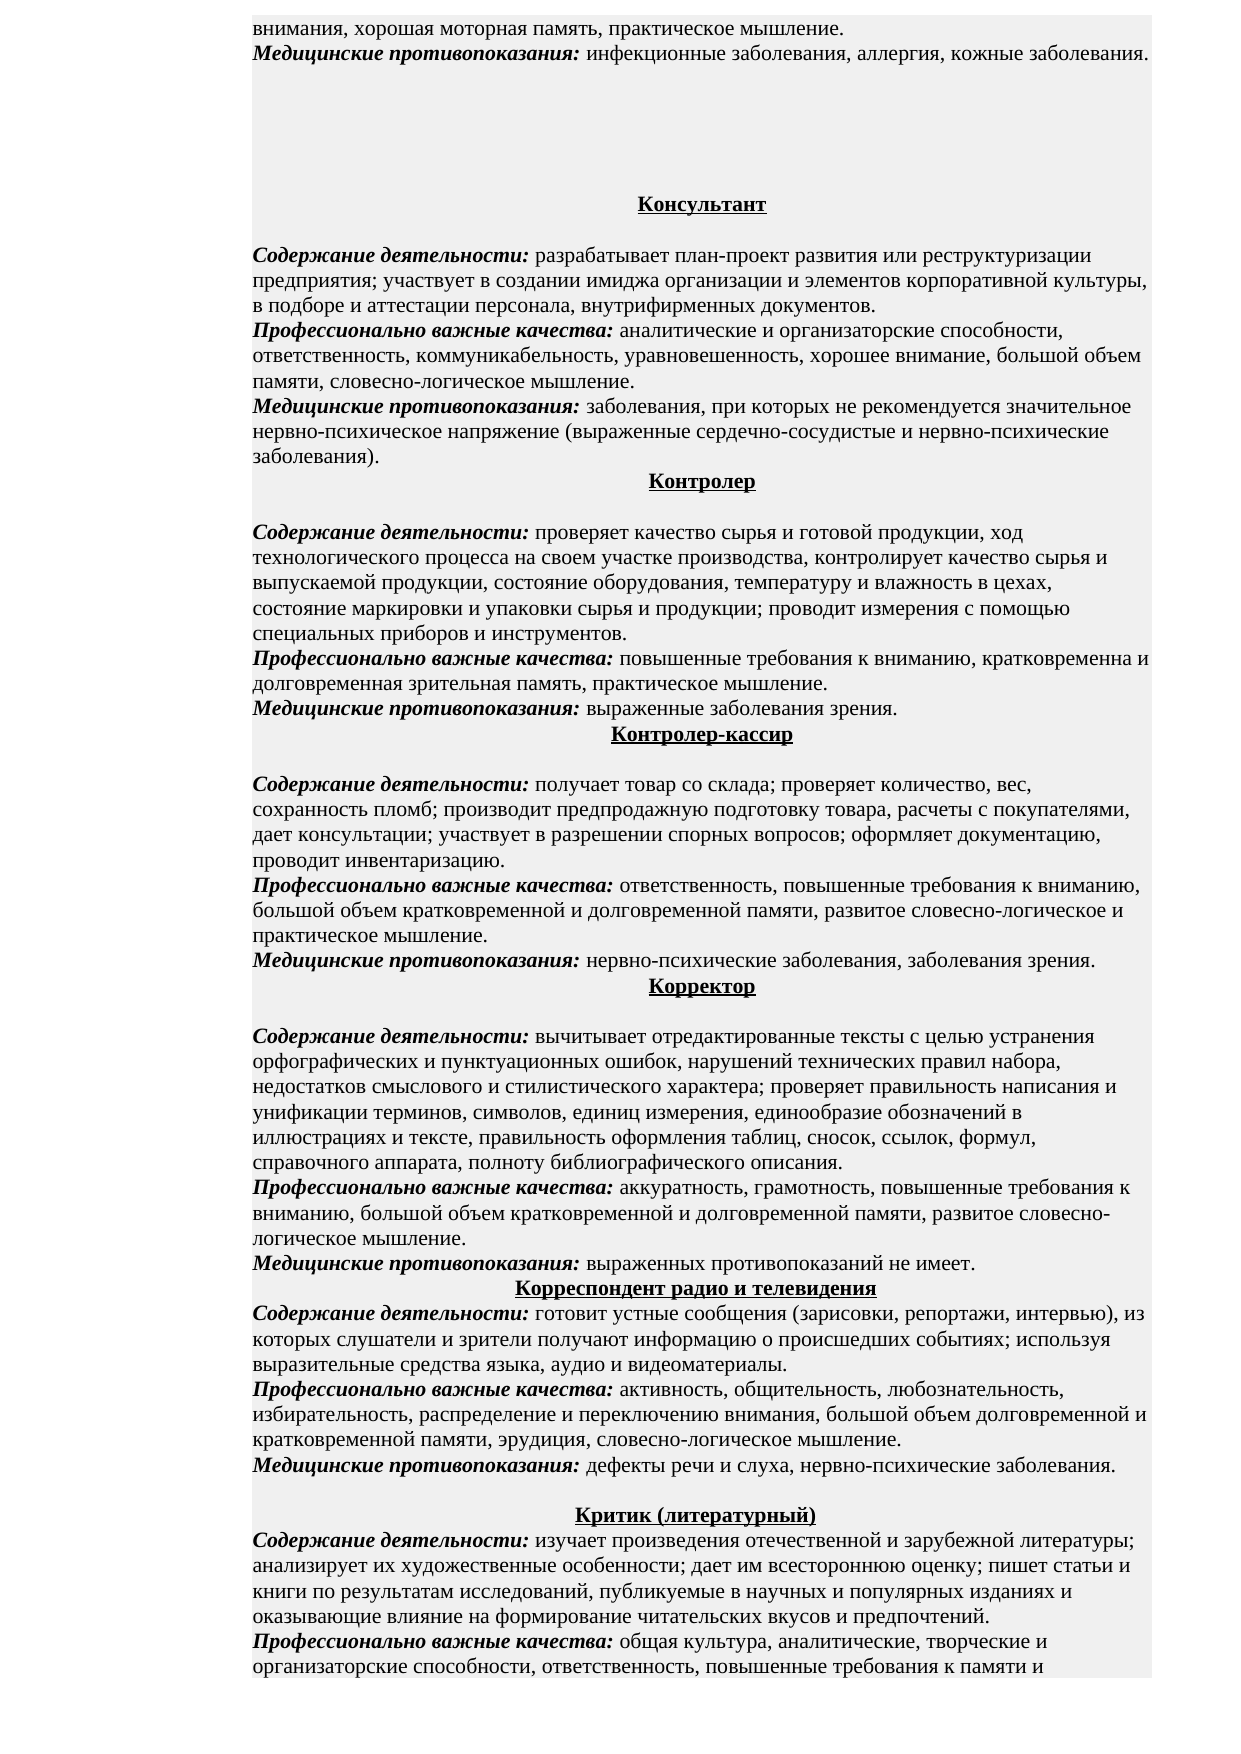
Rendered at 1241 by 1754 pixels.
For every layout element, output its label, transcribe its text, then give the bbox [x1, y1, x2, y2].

text Корреспондент радио и телевидения Содержание деятельности: готовит устные сообщения (зарисовки, репортажи, интервью), из которых слушатели и зрители получают информацию о происшедших событиях; используя выразительные средства языка, аудио и видеоматериалы. Профессионально важные качества: активность, общительность, любознательность, избирательность, распределение и переключению внимания, большой объем долговременной и кратковременной памяти, эрудиция, словесно-логическое мышление. Медицинские противопоказания: дефекты речи и слуха, нервно-психические заболевания. [252, 1275, 1152, 1477]
text Содержание деятельности: получает товар со склада; проверяет количество, вес, сохранность пломб; производит предпродажную подготовку товара, расчеты с покупателями, дает консультации; участвует в разрешении спорных вопросов; оформляет документацию, проводит инвентаризацию. Профессионально важные качества: ответственность, повышенные требования к вниманию, большой объем кратковременной и долговременной памяти, развитое словесно-логическое и практическое мышление. Медицинские противопоказания: нервно-психические заболевания, заболевания зрения. [252, 746, 1152, 973]
text Содержание деятельности: вычитывает отредактированные тексты с целью устранения орфографических и пунктуационных ошибок, нарушений технических правил набора, недостатков смыслового и стилистического характера; проверяет правильность написания и унификации терминов, символов, единиц измерения, единообразие обозначений в иллюстрациях и тексте, правильность оформления таблиц, сносок, ссылок, формул, справочного аппарата, полноту библиографического описания. Профессионально важные качества: аккуратность, грамотность, повышенные требования к вниманию, большой объем кратковременной и долговременной памяти, развитое словесно-логическое мышление. Медицинские противопоказания: выраженных противопоказаний не имеет. [252, 998, 1152, 1275]
text Содержание деятельности: разрабатывает план-проект развития или реструктуризации предприятия; участвует в создании имиджа организации и элементов корпоративной культуры, в подборе и аттестации персонала, внутрифирменных документов. Профессионально важные качества: аналитические и организаторские способности, ответственность, коммуникабельность, уравновешенность, хорошее внимание, большой объем памяти, словесно-логическое мышление. Медицинские противопоказания: заболевания, при которых не рекомендуется значительное нервно-психическое напряжение (выраженные сердечно-сосудистые и нервно-психические заболевания). [252, 216, 1152, 468]
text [252, 15, 1152, 65]
text Консультант [252, 191, 1152, 216]
text Контролер-кассир [252, 721, 1152, 746]
text Содержание деятельности: проверяет качество сырья и готовой продукции, ход технологического процесса на своем участке производства, контролирует качество сырья и выпускаемой продукции, состояние оборудования, температуру и влажность в цехах, состояние маркировки и упаковки сырья и продукции; проводит измерения с помощью специальных приборов и инструментов. Профессионально важные качества: повышенные требования к вниманию, кратковременна и долговременная зрительная память, практическое мышление. Медицинские противопоказания: выраженные заболевания зрения. [252, 494, 1152, 721]
text Корректор [252, 973, 1152, 998]
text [252, 1502, 1152, 1678]
text Контролер [252, 468, 1152, 494]
